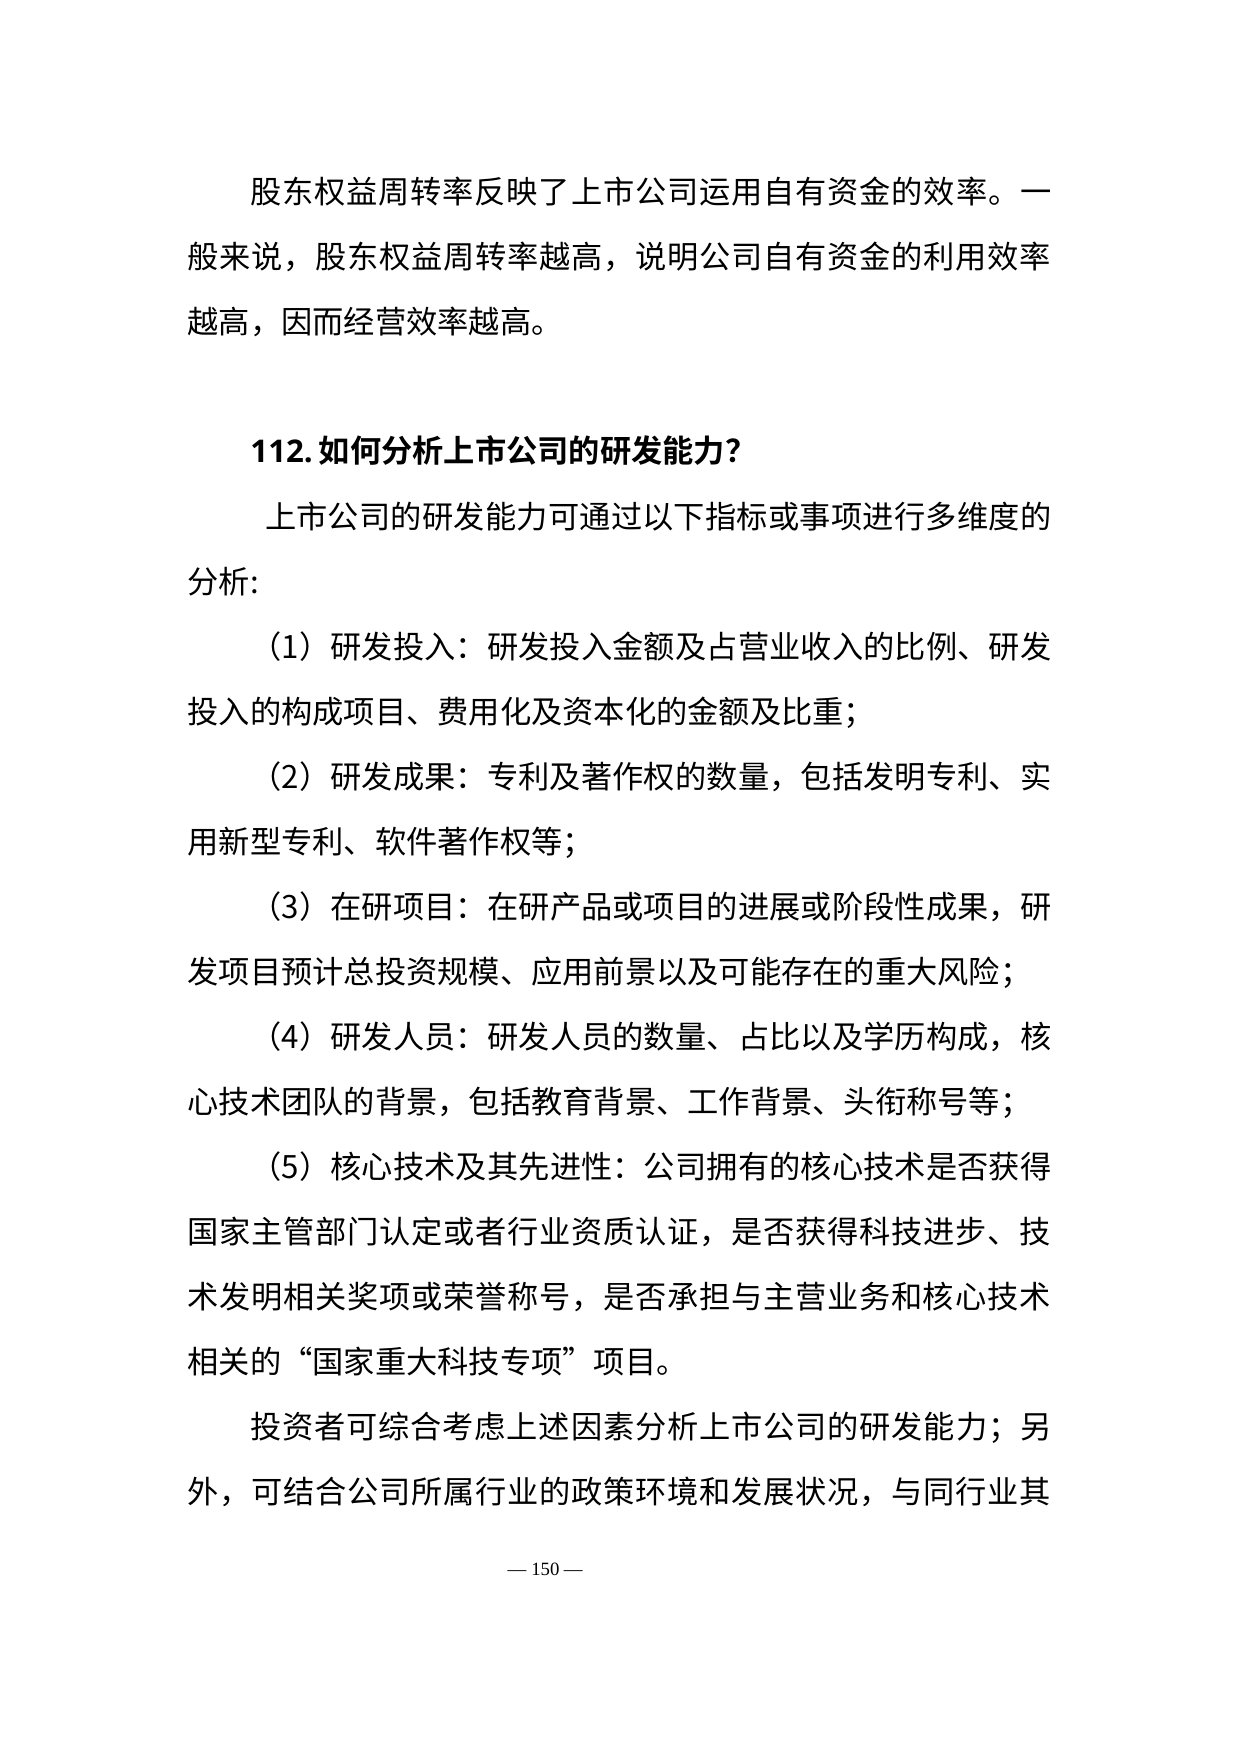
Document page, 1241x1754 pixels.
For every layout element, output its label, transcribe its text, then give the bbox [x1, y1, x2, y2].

text （5）核心技术及其先进性：公司拥有的核心技术是否获得国家主管部门认定或者行业资质认证，是否获得科技进步、技术发明相关奖项或荣誉称号，是否承担与主营业务和核心技术相关的“国家重大科技专项”项目。 [187, 1132, 1053, 1392]
text （4）研发人员：研发人员的数量、占比以及学历构成，核心技术团队的背景，包括教育背景、工作背景、头衔称号等； [187, 1002, 1053, 1132]
text （2）研发成果：专利及著作权的数量，包括发明专利、实用新型专利、软件著作权等； [187, 742, 1053, 872]
text 上市公司的研发能力可通过以下指标或事项进行多维度的分析: [187, 482, 1053, 612]
subtitle 如何分析上市公司的研发能力？ [187, 417, 1053, 482]
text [187, 1392, 1053, 1522]
text 股东权益周转率反映了上市公司运用自有资金的效率。一般来说，股东权益周转率越高，说明公司自有资金的利用效率越高，因而经营效率越高。 [187, 157, 1053, 352]
text （1）研发投入：研发投入金额及占营业收入的比例、研发投入的构成项目、费用化及资本化的金额及比重； [187, 612, 1053, 742]
text （3）在研项目：在研产品或项目的进展或阶段性成果，研发项目预计总投资规模、应用前景以及可能存在的重大风险； [187, 872, 1053, 1002]
